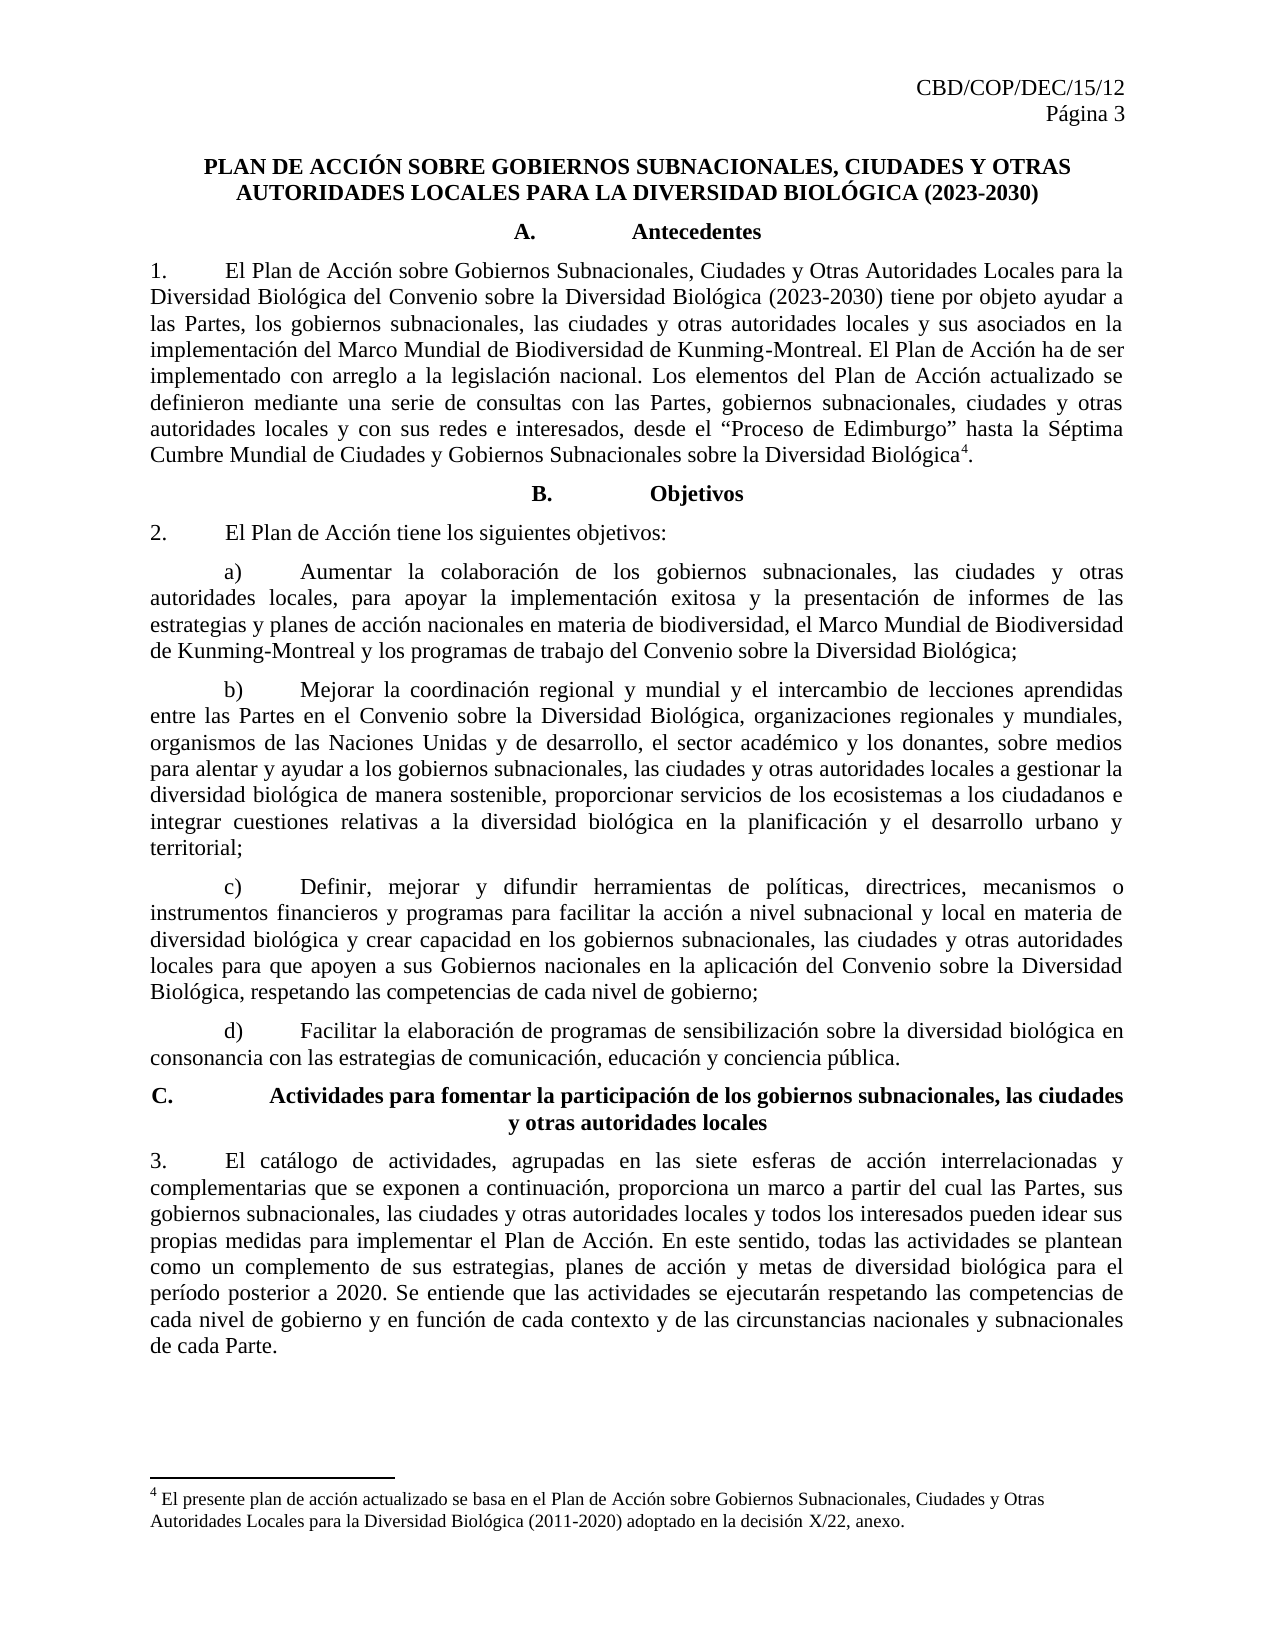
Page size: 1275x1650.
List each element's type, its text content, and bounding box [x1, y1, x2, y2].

text c) Definir, mejorar y difundir herramientas de políticas, directrices, mecanismos o instrumentos financieros y programas para facilitar la acción a nivel subnacional y local en materia de diversidad biológica y crear capacidad en los gobiernos subnacionales, las ciudades y otras autoridades locales para que apoyen a sus Gobiernos nacionales en la aplicación del Convenio sobre la Diversidad Biológica, respetando las competencias de cada nivel de gobierno; [150, 873, 1125, 1005]
list C. Actividades para fomentar la participación de los gobiernos subnacionales, las ciudades y otras autoridades locales [150, 1082, 1125, 1135]
text 3. El catálogo de actividades, agrupadas en las siete esferas de acción interrelacionadas y complementarias que se exponen a continuación, proporciona un marco a partir del cual las Partes, sus gobiernos subnacionales, las ciudades y otras autoridades locales y todos los interesados pueden idear sus propias medidas para implementar el Plan de Acción. En este sentido, todas las actividades se plantean como un complemento de sus estrategias, planes de acción y metas de diversidad biológica para el período posterior a 2020. Se entiende que las actividades se ejecutarán respetando las competencias de cada nivel de gobierno y en función de cada contexto y de las circunstancias nacionales y subnacionales de cada Parte. [150, 1148, 1125, 1358]
text d) Facilitar la elaboración de programas de sensibilización sobre la diversidad biológica en consonancia con las estrategias de comunicación, educación y conciencia pública. [150, 1017, 1125, 1070]
text 1. El Plan de Acción sobre Gobiernos Subnacionales, Ciudades y Otras Autoridades Locales para la Diversidad Biológica del Convenio sobre la Diversidad Biológica (2023-2030) tiene por objeto ayudar a las Partes, los gobiernos subnacionales, las ciudades y otras autoridades locales y sus asociados en la implementación del Marco Mundial de Biodiversidad de Kunming-Montreal. El Plan de Acción ha de ser implementado con arreglo a la legislación nacional. Los elementos del Plan de Acción actualizado se definieron mediante una serie de consultas con las Partes, gobiernos subnacionales, ciudades y otras autoridades locales y con sus redes e interesados, desde el “Proceso de Edimburgo” hasta la Séptima Cumbre Mundial de Ciudades y Gobiernos Subnacionales sobre la Diversidad Biológica. [150, 257, 1125, 468]
text b) Mejorar la coordinación regional y mundial y el intercambio de lecciones aprendidas entre las Partes en el Convenio sobre la Diversidad Biológica, organizaciones regionales y mundiales, organismos de las Naciones Unidas y de desarrollo, el sector académico y los donantes, sobre medios para alentar y ayudar a los gobiernos subnacionales, las ciudades y otras autoridades locales a gestionar la diversidad biológica de manera sostenible, proporcionar servicios de los ecosistemas a los ciudadanos e integrar cuestiones relativas a la diversidad biológica en la planificación y el desarrollo urbano y territorial; [150, 676, 1125, 860]
text 2. El Plan de Acción tiene los siguientes objetivos: [150, 519, 1125, 546]
list B. Objetivos [150, 480, 1125, 507]
text a) Aumentar la colaboración de los gobiernos subnacionales, las ciudades y otras autoridades locales, para apoyar la implementación exitosa y la presentación de informes de las estrategias y planes de acción nacionales en materia de biodiversidad, el Marco Mundial de Biodiversidad de Kunming-Montreal y los programas de trabajo del Convenio sobre la Diversidad Biológica; [150, 558, 1125, 663]
subtitle PLAN DE ACCIÓN SOBRE GOBIERNOS SUBNACIONALES, CIUDADES Y OTRAS AUTORIDADES LOCALES PARA LA DIVERSIDAD BIOLÓGICA (2023-2030) [150, 153, 1125, 206]
list A. Antecedentes [150, 218, 1125, 244]
